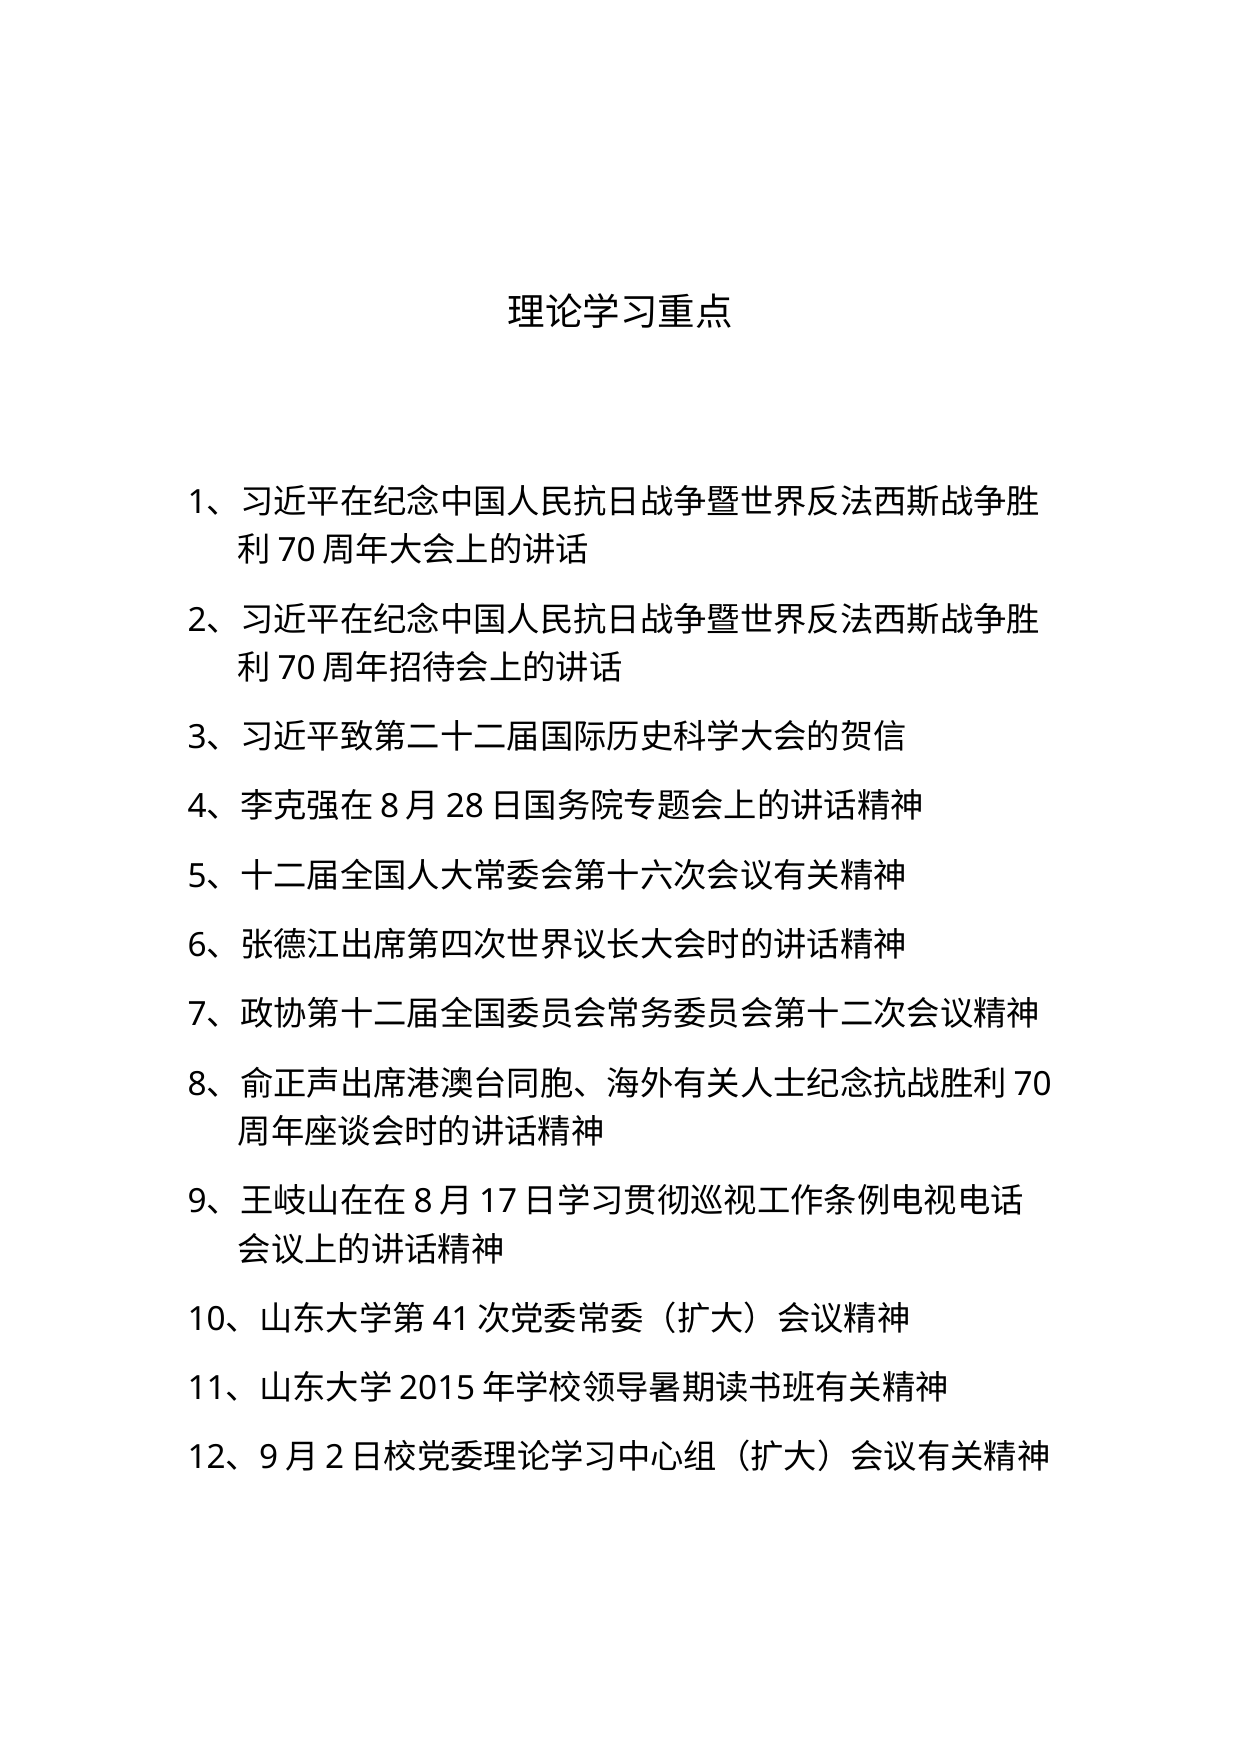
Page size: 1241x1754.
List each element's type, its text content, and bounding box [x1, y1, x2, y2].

text 理论学习重点 [187, 287, 1053, 335]
text 8、俞正声出席港澳台同胞、海外有关人士纪念抗战胜利70周年座谈会时的讲话精神 [187, 1056, 1053, 1153]
text 3、习近平致第二十二届国际历史科学大会的贺信 [187, 710, 1053, 758]
text 11、山东大学2015年学校领导暑期读书班有关精神 [187, 1361, 1053, 1409]
text 4、李克强在8月28日国务院专题会上的讲话精神 [187, 779, 1053, 828]
text 12、9月2日校党委理论学习中心组（扩大）会议有关精神 [187, 1430, 1053, 1478]
text 10、山东大学第41次党委常委（扩大）会议精神 [187, 1291, 1053, 1340]
text 7、政协第十二届全国委员会常务委员会第十二次会议精神 [187, 987, 1053, 1036]
text 1、习近平在纪念中国人民抗日战争暨世界反法西斯战争胜利70周年大会上的讲话 [187, 474, 1053, 571]
text 9、王岐山在在8月17日学习贯彻巡视工作条例电视电话会议上的讲话精神 [187, 1174, 1053, 1271]
text 5、十二届全国人大常委会第十六次会议有关精神 [187, 848, 1053, 897]
text 2、习近平在纪念中国人民抗日战争暨世界反法西斯战争胜利70周年招待会上的讲话 [187, 592, 1053, 689]
text 6、张德江出席第四次世界议长大会时的讲话精神 [187, 918, 1053, 966]
